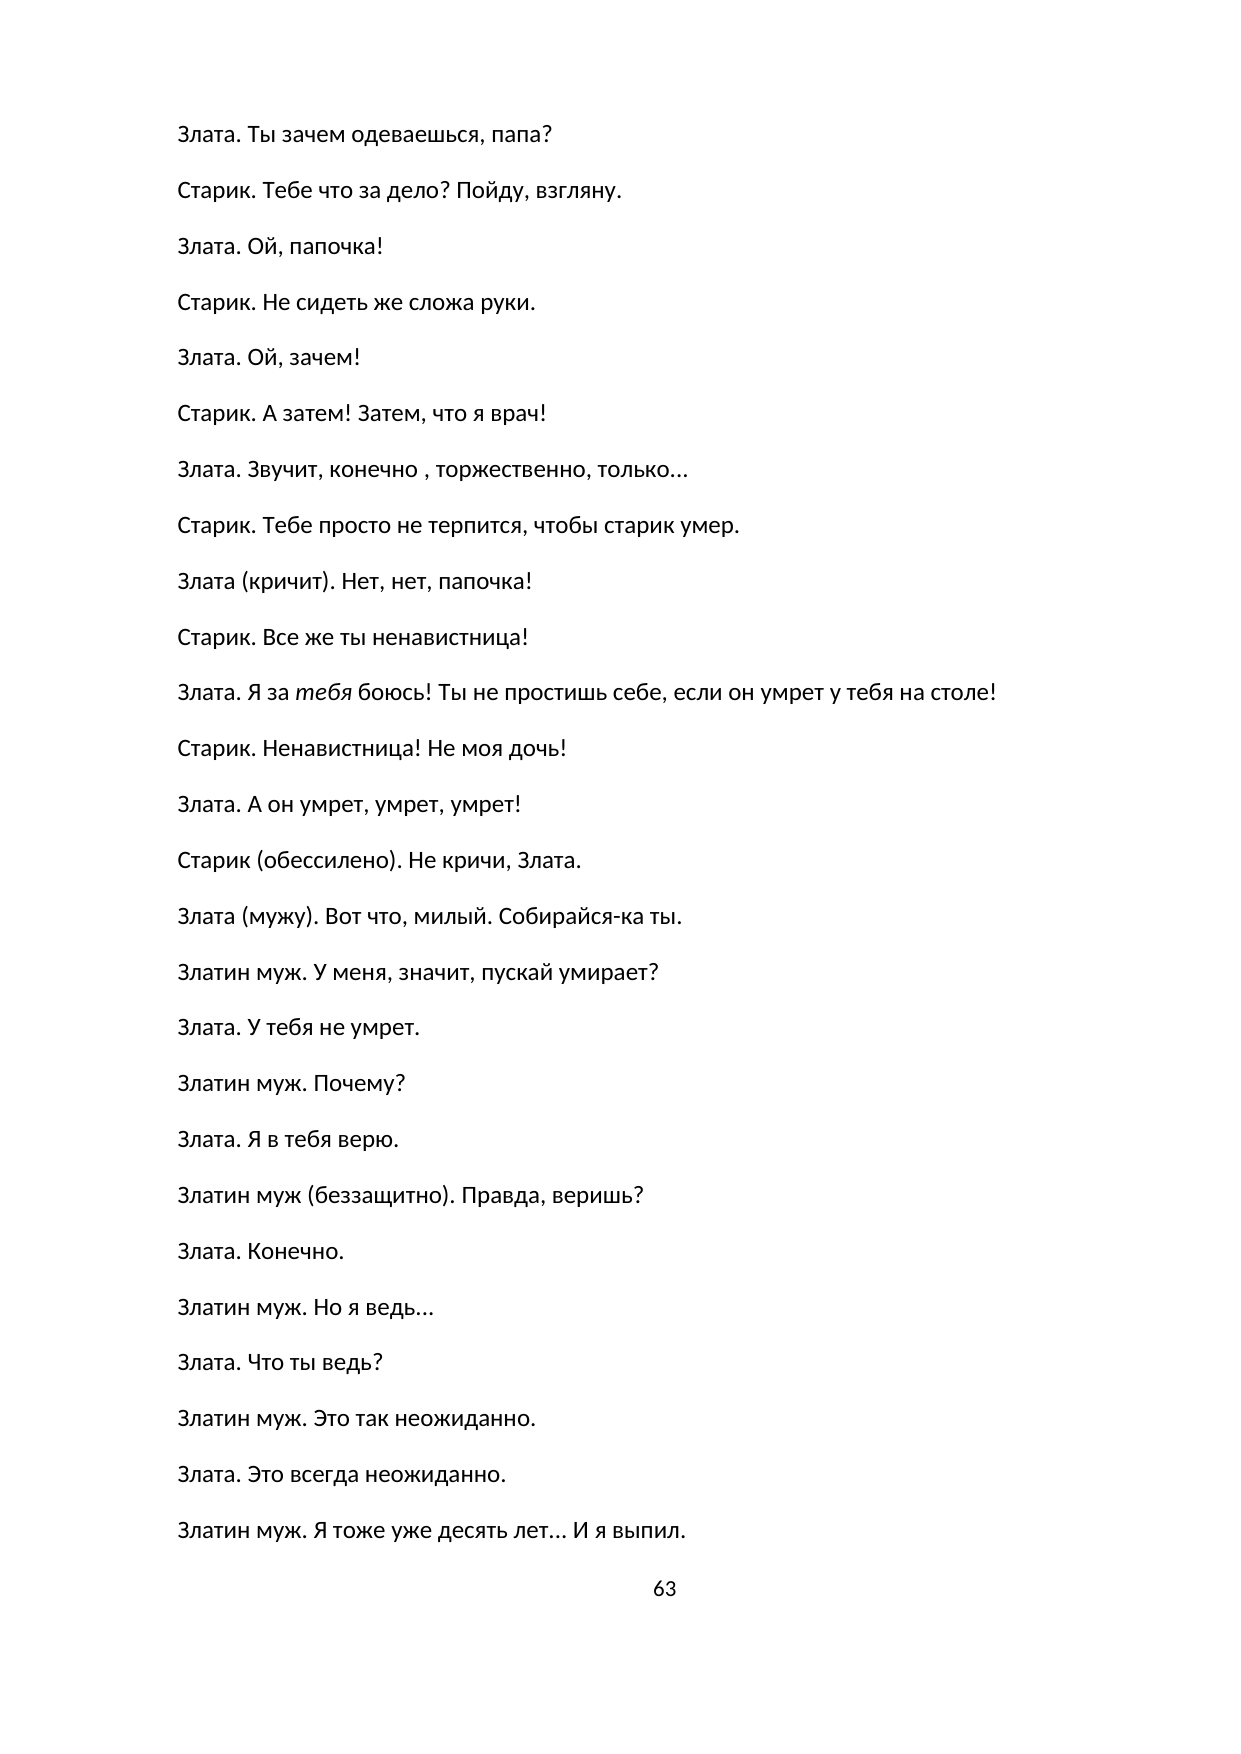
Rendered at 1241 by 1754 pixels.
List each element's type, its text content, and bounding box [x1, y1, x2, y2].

text Злата. Звучит, конечно , торжественно, только... [177, 453, 1152, 484]
text Злата. Я в тебя верю. [177, 1123, 1152, 1154]
text Злата. Что ты ведь? [177, 1346, 1152, 1377]
text Злата. А он умрет, умрет, умрет! [177, 788, 1152, 819]
text Злата. Это всегда неожиданно. [177, 1458, 1152, 1489]
text Злата. У тебя не умрет. [177, 1011, 1152, 1042]
text Старик. Тебе что за дело? Пойду, взгляну. [177, 174, 1152, 204]
text Златин муж. Я тоже уже десять лет... И я выпил. [177, 1514, 1152, 1544]
text Старик (обессилено). Не кричи, Злата. [177, 844, 1152, 874]
text Злата. Конечно. [177, 1235, 1152, 1265]
text Старик. Все же ты ненавистница! [177, 621, 1152, 651]
text Златин муж. Это так неожиданно. [177, 1402, 1152, 1433]
text Старик. Не сидеть же сложа руки. [177, 286, 1152, 316]
text Злата. Я за тебя боюсь! Ты не простишь себе, если он умрет у тебя на столе! [177, 676, 1152, 707]
text Злата (мужу). Вот что, милый. Собирайся-ка ты. [177, 900, 1152, 930]
text Злата (кричит). Нет, нет, папочка! [177, 565, 1152, 595]
text Златин муж. У меня, значит, пускай умирает? [177, 956, 1152, 986]
text Старик. Ненавистница! Не моя дочь! [177, 732, 1152, 763]
text Злата. Ты зачем одеваешься, папа? [177, 118, 1152, 149]
text Златин муж (беззащитно). Правда, веришь? [177, 1179, 1152, 1209]
text Старик. А затем! Затем, что я врач! [177, 397, 1152, 428]
text Старик. Тебе просто не терпится, чтобы старик умер. [177, 509, 1152, 539]
text Златин муж. Почему? [177, 1067, 1152, 1098]
text Злата. Ой, зачем! [177, 341, 1152, 372]
text Златин муж. Но я ведь... [177, 1291, 1152, 1321]
text Злата. Ой, папочка! [177, 230, 1152, 260]
